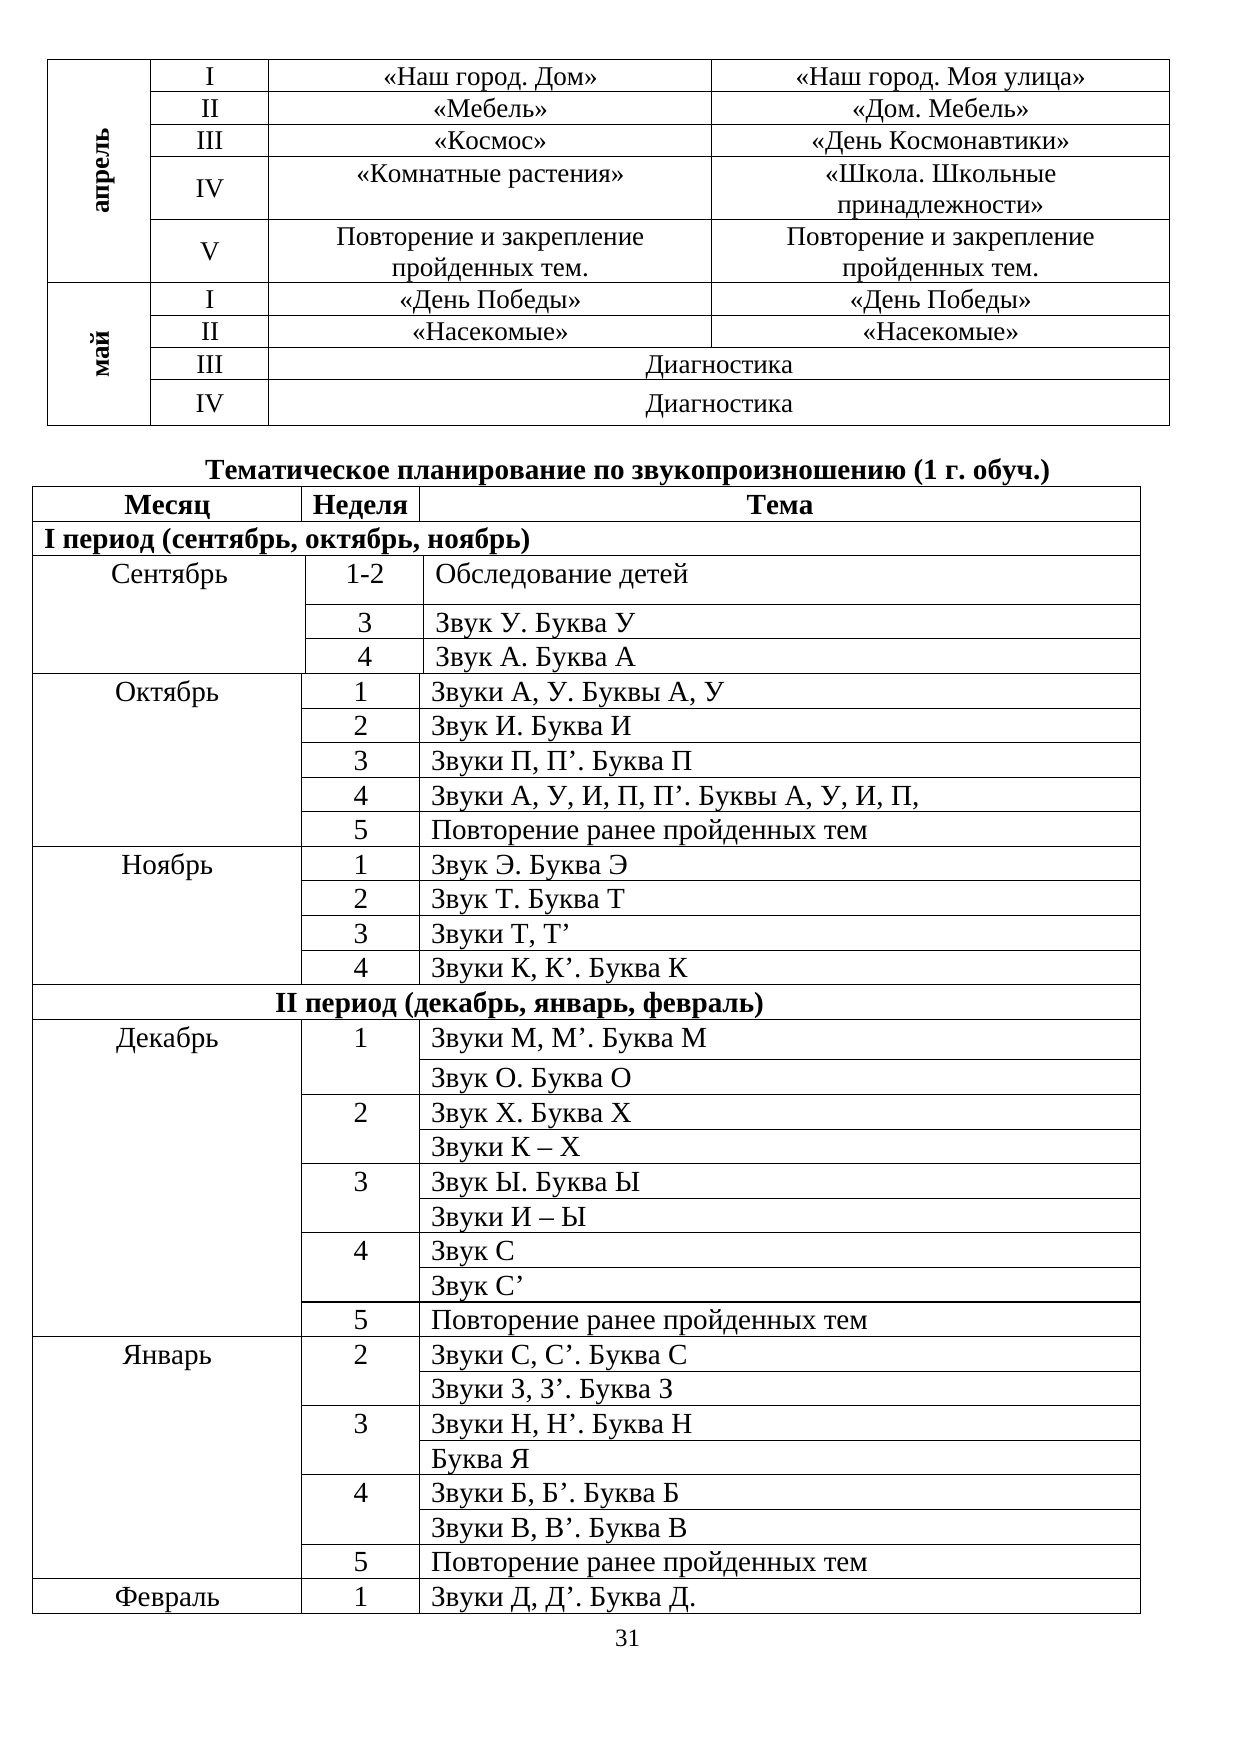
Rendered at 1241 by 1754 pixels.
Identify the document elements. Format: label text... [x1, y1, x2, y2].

table_cell III [151, 125, 268, 156]
table_cell 4 [302, 1475, 419, 1543]
text Тематическое планирование по звукопроизношению (1 г. обуч.) [103, 452, 1152, 486]
table_cell 4 [302, 778, 419, 811]
table_cell II [151, 316, 268, 347]
table_cell Буква Я [420, 1441, 1140, 1474]
table_cell Звук Х. Буква Х [420, 1095, 1140, 1128]
table_cell Звук А. Буква А [424, 639, 1140, 673]
table_cell Звук С [420, 1233, 1140, 1267]
table_header Неделя [302, 487, 419, 521]
table_cell Звуки К – Х [420, 1130, 1140, 1163]
table_cell 4 [306, 639, 423, 673]
table_cell Повторение ранее пройденных тем [420, 1303, 1140, 1336]
table_cell 1-2 [306, 556, 423, 604]
table_cell 3 [302, 1406, 419, 1474]
table_cell 1 [302, 674, 419, 707]
table_cell 3 [302, 916, 419, 949]
table_cell Звуки В, В’. Буква В [420, 1510, 1140, 1543]
table_cell 2 [302, 709, 419, 742]
table_cell I период (сентябрь, октябрь, ноябрь) [33, 522, 1140, 555]
table_header Месяц [33, 487, 301, 521]
table_cell Звук Ы. Буква Ы [420, 1164, 1140, 1198]
table_cell Диагностика [269, 380, 1169, 425]
table_cell «Насекомые» [269, 316, 711, 347]
table_cell «Наш город. Моя улица» [712, 60, 1169, 91]
table_cell Повторение и закрепление пройденных тем. [712, 220, 1169, 282]
table_cell 2 [302, 1337, 419, 1405]
table_cell 3 [302, 1164, 419, 1232]
table_cell Звуки Т, Т’ [420, 916, 1140, 949]
table_cell Звуки П, П’. Буква П [420, 743, 1140, 777]
table_cell IV [151, 157, 268, 219]
table_cell Повторение ранее пройденных тем [420, 1545, 1140, 1578]
table_cell 1 [302, 1579, 419, 1613]
table_cell 5 [302, 1303, 419, 1336]
table_cell I [151, 283, 268, 314]
table_cell Декабрь [33, 1020, 301, 1336]
table_cell «Насекомые» [712, 316, 1169, 347]
table_cell Звуки С, С’. Буква С [420, 1337, 1140, 1371]
table_cell 1 [302, 1020, 419, 1094]
table_cell Звуки К, К’. Буква К [420, 951, 1140, 984]
table_cell «Космос» [269, 125, 711, 156]
table_cell I [151, 60, 268, 91]
table_cell 4 [302, 951, 419, 984]
table_cell IV [151, 380, 268, 425]
table_cell «Комнатные растения» [269, 157, 711, 219]
table_cell II период (декабрь, январь, февраль) [33, 985, 1140, 1019]
table_cell Звуки З, З’. Буква З [420, 1372, 1140, 1405]
table_header Тема [420, 487, 1140, 521]
table_cell Октябрь [33, 674, 301, 846]
table_cell Обследование детей [424, 556, 1140, 604]
table_cell «День Победы» [712, 283, 1169, 314]
table_cell «Наш город. Дом» [269, 60, 711, 91]
table_cell Звук О. Буква О [420, 1060, 1140, 1094]
table_cell 5 [302, 812, 419, 846]
table_cell Ноябрь [33, 847, 301, 984]
table_cell 4 [302, 1233, 419, 1301]
table_cell Звук Э. Буква Э [420, 847, 1140, 880]
table_cell Звуки А, У. Буквы А, У [420, 674, 1140, 707]
table_cell «День Космонавтики» [712, 125, 1169, 156]
table_cell Звук С’ [420, 1268, 1140, 1301]
table_cell Звук У. Буква У [424, 605, 1140, 638]
table_cell Январь [33, 1337, 301, 1578]
table_cell Звуки Н, Н’. Буква Н [420, 1406, 1140, 1440]
table_cell апрель [48, 60, 150, 282]
table_cell III [151, 348, 268, 379]
table_cell 1 [302, 847, 419, 880]
table_cell Повторение ранее пройденных тем [420, 812, 1140, 846]
table_cell Звуки Б, Б’. Буква Б [420, 1475, 1140, 1509]
table_cell «Дом. Мебель» [712, 92, 1169, 123]
table_cell II [151, 92, 268, 123]
table_cell Звуки Д, Д’. Буква Д. [420, 1579, 1140, 1613]
table_cell Звуки И – Ы [420, 1199, 1140, 1232]
table_cell Звук И. Буква И [420, 709, 1140, 742]
table_cell «Школа. Школьные принадлежности» [712, 157, 1169, 219]
table_cell Звуки М, М’. Буква М [420, 1020, 1140, 1059]
table_cell «Мебель» [269, 92, 711, 123]
table_cell 2 [302, 881, 419, 915]
table_cell 3 [306, 605, 423, 638]
table_cell «День Победы» [269, 283, 711, 314]
table_cell 2 [302, 1095, 419, 1163]
table_cell Повторение и закрепление пройденных тем. [269, 220, 711, 282]
table_cell V [151, 220, 268, 282]
table_cell Сентябрь [33, 556, 305, 673]
table_cell Звуки А, У, И, П, П’. Буквы А, У, И, П, [420, 778, 1140, 811]
table_cell Звук Т. Буква Т [420, 881, 1140, 915]
table_cell 3 [302, 743, 419, 777]
table_cell Февраль [33, 1579, 301, 1613]
table_cell 5 [302, 1545, 419, 1578]
table_cell Диагностика [269, 348, 1169, 379]
table_cell май [48, 283, 150, 425]
